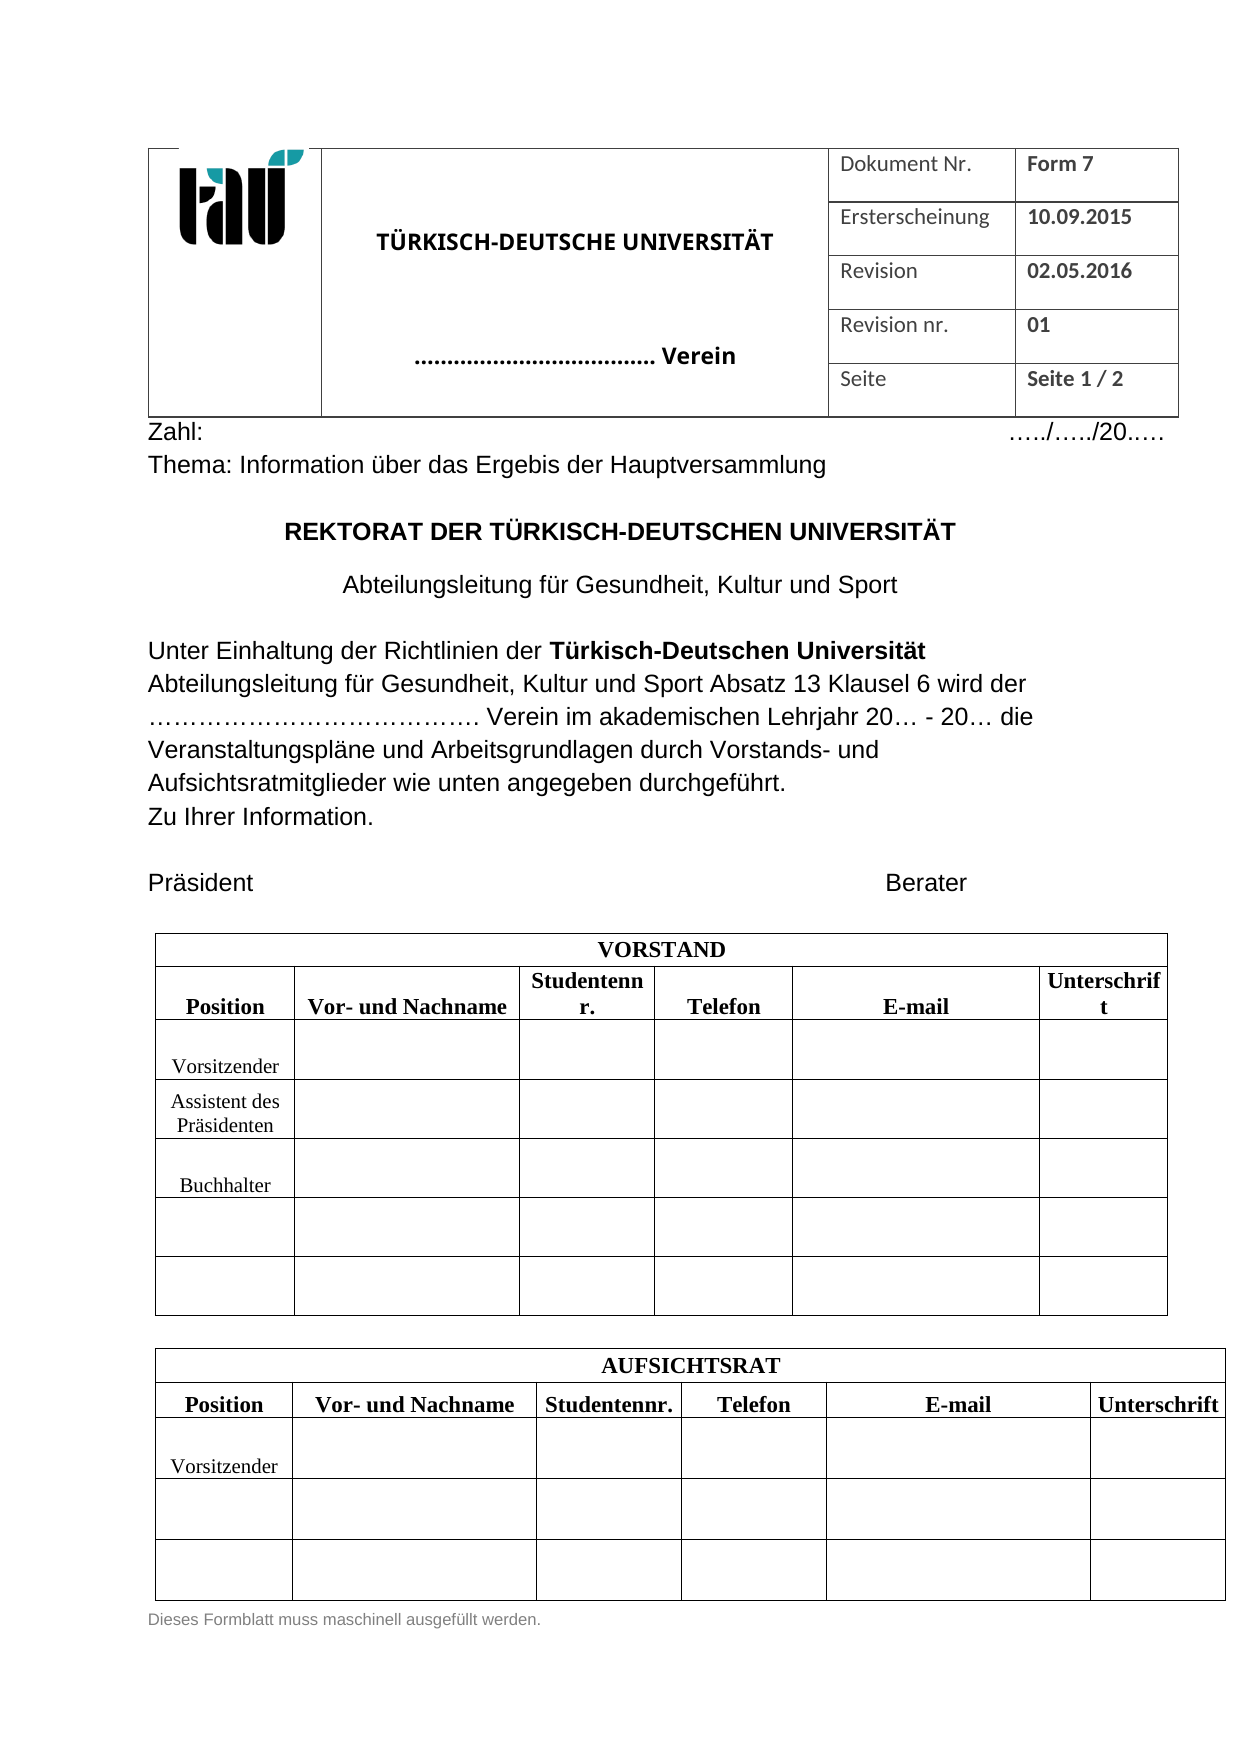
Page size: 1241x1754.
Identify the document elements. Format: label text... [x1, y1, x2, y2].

table_cell [827, 1479, 1090, 1539]
table_cell Vorsitzender [156, 1020, 294, 1078]
table_cell [655, 1020, 792, 1078]
table_cell Seite [829, 364, 1015, 416]
table_cell [293, 1418, 536, 1478]
table_header Form 7 [1016, 149, 1178, 201]
table_cell 01 [1016, 310, 1178, 363]
text Präsident Berater [148, 867, 1093, 896]
table_cell [295, 1080, 519, 1137]
table_cell [655, 1257, 792, 1315]
table_header TÜRKISCH-DEUTSCHE UNIVERSITÄT ………………………………. Verein [322, 149, 828, 416]
table_cell 10.09.2015 [1016, 203, 1178, 255]
table_cell Position [156, 967, 294, 1019]
table_cell [793, 1257, 1039, 1315]
table_cell Position [156, 1383, 292, 1417]
table_cell Vorsitzender [156, 1418, 292, 1478]
table_header [149, 149, 321, 416]
text Zu Ihrer Information. [148, 801, 1093, 830]
table_cell [537, 1479, 681, 1539]
table_cell [156, 1257, 294, 1315]
table_cell Studentennr. [537, 1383, 681, 1417]
table_cell [1091, 1418, 1225, 1478]
table_cell [295, 1139, 519, 1197]
table_cell Vor- und Nachname [293, 1383, 536, 1417]
table_cell [295, 1257, 519, 1315]
table_cell Assistent des Präsidenten [156, 1080, 294, 1137]
table_header AUFSICHTSRAT [156, 1349, 1225, 1382]
table_cell [793, 1080, 1039, 1137]
table_cell Revision [829, 256, 1015, 309]
table_cell [520, 1080, 654, 1137]
table_cell E-mail [793, 967, 1039, 1019]
table_header Dokument Nr. [829, 149, 1015, 201]
text Unter Einhaltung der Richtlinien der Türkisch-Deutschen Universität Abteilungsleitung für Gesundheit, Kultur und Sport Absatz 13 Klausel 6 wird der …………………………………. Verein im akademischen Lehrjahr 20… - 20… die Veranstaltungspläne und Arbeitsgrundlagen durch Vorstands- und Aufsichtsratmitglieder wie unten angegeben durchgeführt. [148, 636, 1093, 797]
table_cell [827, 1540, 1090, 1599]
text Thema: Information über das Ergebis der Hauptversammlung [148, 450, 1166, 479]
table_cell [156, 1479, 292, 1539]
table_cell E-mail [827, 1383, 1090, 1417]
table_cell [682, 1418, 826, 1478]
table_cell [655, 1198, 792, 1256]
table_cell Studentennr. [520, 967, 654, 1019]
text REKTORAT DER TÜRKISCH-DEUTSCHEN UNIVERSITÄT [148, 516, 1093, 545]
table_cell Buchhalter [156, 1139, 294, 1197]
table_cell [655, 1139, 792, 1197]
table_cell [793, 1198, 1039, 1256]
table_cell [156, 1198, 294, 1256]
table_cell [1040, 1198, 1167, 1256]
text Abteilungsleitung für Gesundheit, Kultur und Sport [148, 570, 1093, 599]
table_cell Telefon [682, 1383, 826, 1417]
table_cell [537, 1540, 681, 1599]
table_cell Seite 1 / 2 [1016, 364, 1178, 416]
table_header VORSTAND [156, 934, 1167, 966]
table_cell Telefon [655, 967, 792, 1019]
table_cell [293, 1540, 536, 1599]
table_cell [520, 1139, 654, 1197]
table_cell 02.05.2016 [1016, 256, 1178, 309]
table_cell [520, 1257, 654, 1315]
table_cell [1040, 1080, 1167, 1137]
table_cell [295, 1198, 519, 1256]
table_cell [520, 1198, 654, 1256]
picture [178, 147, 309, 247]
table_cell [682, 1479, 826, 1539]
table_cell Revision nr. [829, 310, 1015, 363]
table_cell [682, 1540, 826, 1599]
table_cell [293, 1479, 536, 1539]
table_cell [156, 1540, 292, 1599]
table_cell [1040, 1139, 1167, 1197]
table_cell [827, 1418, 1090, 1478]
table_cell [793, 1139, 1039, 1197]
table_cell [1040, 1020, 1167, 1078]
table_cell [520, 1020, 654, 1078]
table_cell [1091, 1540, 1225, 1599]
table_cell [655, 1080, 792, 1137]
table_cell [1040, 1257, 1167, 1315]
table_cell [295, 1020, 519, 1078]
table_cell Unterschrift [1040, 967, 1167, 1019]
table_cell [1091, 1479, 1225, 1539]
table_cell Ersterscheinung [829, 203, 1015, 255]
table_cell Unterschrift [1091, 1383, 1225, 1417]
table_cell [793, 1020, 1039, 1078]
table_cell [537, 1418, 681, 1478]
text Zahl: …../…../20..… [148, 418, 1166, 446]
table_cell Vor- und Nachname [295, 967, 519, 1019]
